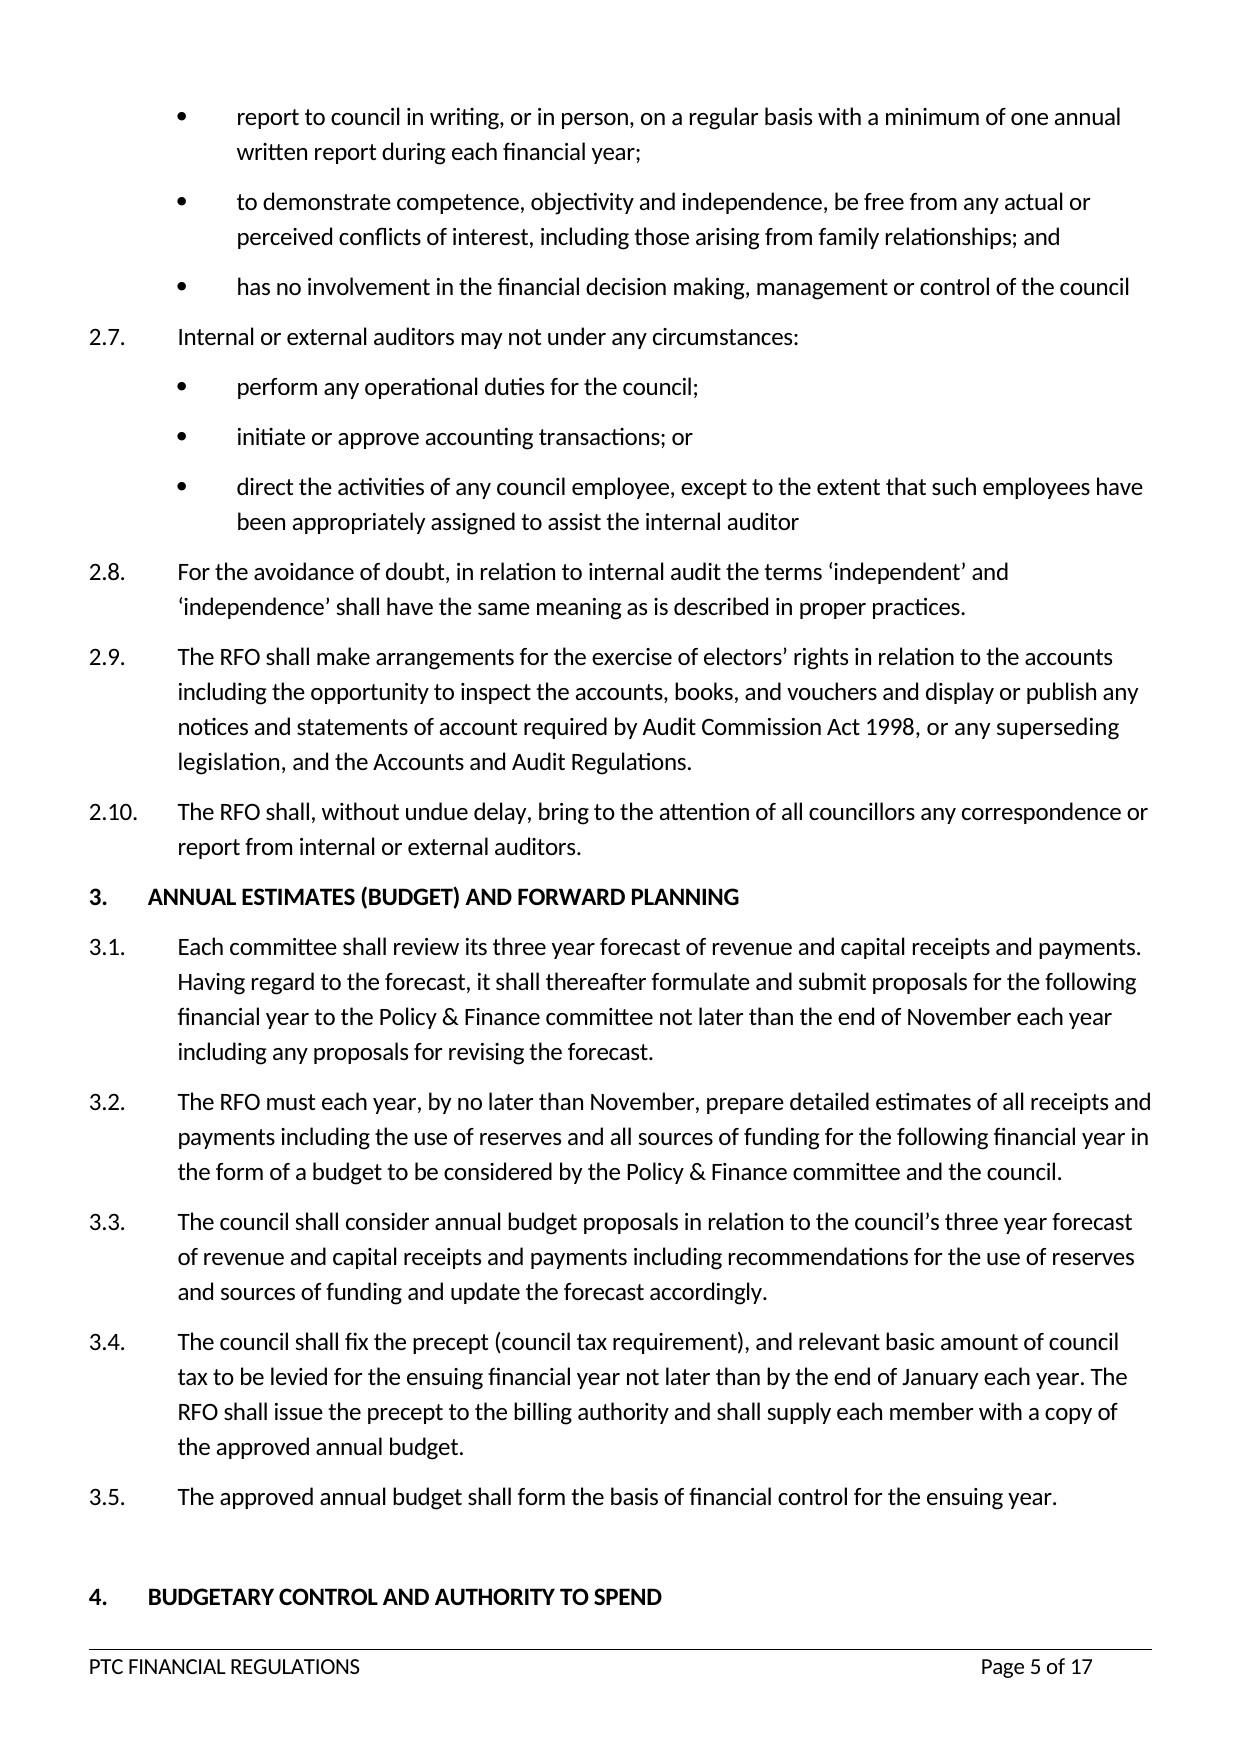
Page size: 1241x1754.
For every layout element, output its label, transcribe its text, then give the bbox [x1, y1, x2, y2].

list has no involvement in the financial decision making, management or control of the council [177, 271, 1152, 302]
list The RFO shall make arrangements for the exercise of electors’ rights in relation to the accounts including the opportunity to inspect the accounts, books, and vouchers and display or publish any notices and statements of account required by Audit Commission Act 1998, or any superseding legislation, and the Accounts and Audit Regulations. [89, 641, 1152, 777]
list initiate or approve accounting transactions; or [177, 421, 1152, 452]
subtitle ANNUAL ESTIMATES (BUDGET) AND FORWARD PLANNING [89, 881, 1152, 912]
list For the avoidance of doubt, in relation to internal audit the terms ‘independent’ and ‘independence’ shall have the same meaning as is described in proper practices. [89, 556, 1152, 622]
list The council shall fix the precept (council tax requirement), and relevant basic amount of council tax to be levied for the ensuing financial year not later than by the end of January each year. The RFO shall issue the precept to the billing authority and shall supply each member with a copy of the approved annual budget. [89, 1326, 1152, 1462]
list The RFO shall, without undue delay, bring to the attention of all councillors any correspondence or report from internal or external auditors. [89, 796, 1152, 862]
list perform any operational duties for the council; [177, 371, 1152, 402]
list direct the activities of any council employee, except to the extent that such employees have been appropriately assigned to assist the internal auditor [177, 471, 1152, 537]
list The RFO must each year, by no later than November, prepare detailed estimates of all receipts and payments including the use of reserves and all sources of funding for the following financial year in the form of a budget to be considered by the Policy & Finance committee and the council. [89, 1086, 1152, 1187]
list The council shall consider annual budget proposals in relation to the council’s three year forecast of revenue and capital receipts and payments including recommendations for the use of reserves and sources of funding and update the forecast accordingly. [89, 1206, 1152, 1307]
list Internal or external auditors may not under any circumstances: [89, 321, 1152, 352]
list The approved annual budget shall form the basis of financial control for the ensuing year. [89, 1481, 1152, 1512]
list report to council in writing, or in person, on a regular basis with a minimum of one annual written report during each financial year; [177, 101, 1152, 167]
list Each committee shall review its three year forecast of revenue and capital receipts and payments. Having regard to the forecast, it shall thereafter formulate and submit proposals for the following financial year to the Policy & Finance committee not later than the end of November each year including any proposals for revising the forecast. [89, 931, 1152, 1067]
list to demonstrate competence, objectivity and independence, be free from any actual or perceived conflicts of interest, including those arising from family relationships; and [177, 186, 1152, 252]
subtitle BUDGETARY CONTROL AND AUTHORITY TO SPEND [89, 1581, 1152, 1612]
